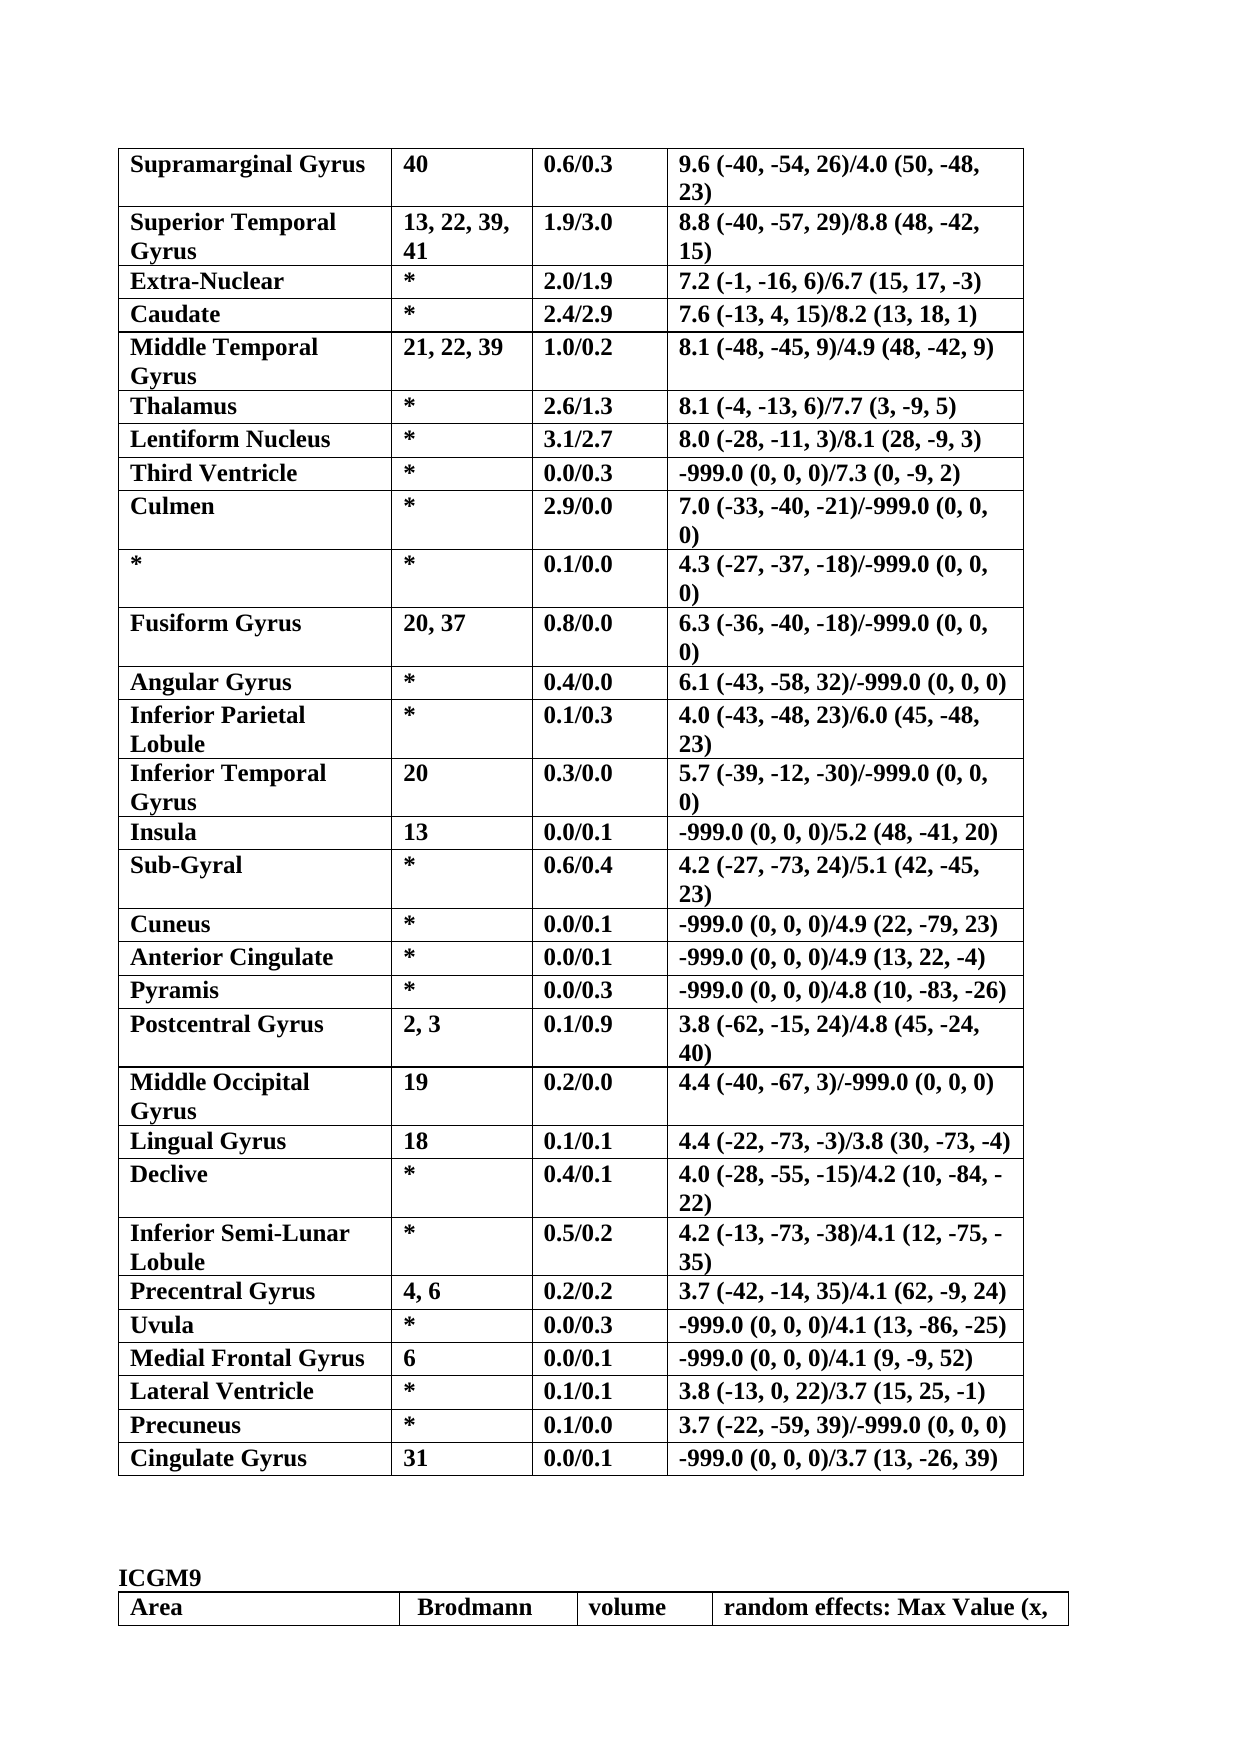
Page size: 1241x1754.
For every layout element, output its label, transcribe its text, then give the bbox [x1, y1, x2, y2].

table_cell Thalamus [119, 391, 391, 423]
table_cell 19 [392, 1068, 532, 1125]
table_cell Cuneus [119, 909, 391, 941]
table_cell 2, 3 [392, 1009, 532, 1066]
table_cell Cingulate Gyrus [119, 1443, 391, 1475]
table_cell 7.2 (-1, -16, 6)/6.7 (15, 17, -3) [668, 266, 1023, 298]
table_cell 6.1 (-43, -58, 32)/-999.0 (0, 0, 0) [668, 667, 1023, 699]
table_cell Fusiform Gyrus [119, 608, 391, 666]
table_cell 13 [392, 817, 532, 849]
table_cell 3.1/2.7 [533, 424, 667, 457]
table_cell 0.0/0.1 [533, 942, 667, 974]
table_cell 1.9/3.0 [533, 207, 667, 265]
table_cell 2.9/0.0 [533, 491, 667, 548]
table_cell Medial Frontal Gyrus [119, 1343, 391, 1375]
table_cell 9.6 (-40, -54, 26)/4.0 (50, -48, 23) [668, 149, 1023, 206]
table_cell 18 [392, 1126, 532, 1158]
table_cell 4.0 (-43, -48, 23)/6.0 (45, -48, 23) [668, 700, 1023, 757]
table_cell Angular Gyrus [119, 667, 391, 699]
table_cell 3.8 (-62, -15, 24)/4.8 (45, -24, 40) [668, 1009, 1023, 1066]
table_cell Insula [119, 817, 391, 849]
table_cell 4.4 (-40, -67, 3)/-999.0 (0, 0, 0) [668, 1068, 1023, 1125]
table_cell 0.1/0.1 [533, 1126, 667, 1158]
table_cell * [392, 391, 532, 423]
table_cell 0.0/0.1 [533, 909, 667, 941]
table_cell Third Ventricle [119, 458, 391, 490]
table_cell 0.2/0.0 [533, 1068, 667, 1125]
table_cell -999.0 (0, 0, 0)/4.8 (10, -83, -26) [668, 976, 1023, 1008]
table_cell Culmen [119, 491, 391, 548]
table_cell 2.4/2.9 [533, 299, 667, 331]
table_cell * [392, 266, 532, 298]
table_cell 0.0/0.1 [533, 817, 667, 849]
table_cell -999.0 (0, 0, 0)/5.2 (48, -41, 20) [668, 817, 1023, 849]
table_cell * [392, 909, 532, 941]
table_cell * [392, 667, 532, 699]
table_cell * [392, 1159, 532, 1217]
table_cell 13, 22, 39, 41 [392, 207, 532, 265]
table_cell Lentiform Nucleus [119, 424, 391, 457]
table_cell 0.1/0.9 [533, 1009, 667, 1066]
table_cell 8.0 (-28, -11, 3)/8.1 (28, -9, 3) [668, 424, 1023, 457]
table_cell * [392, 1410, 532, 1442]
table_cell 0.8/0.0 [533, 608, 667, 666]
table_cell 20, 37 [392, 608, 532, 666]
table_cell Inferior Temporal Gyrus [119, 759, 391, 816]
table_cell * [392, 491, 532, 548]
table_cell 0.1/0.3 [533, 700, 667, 757]
table_cell * [392, 299, 532, 331]
table_cell 6 [392, 1343, 532, 1375]
table_cell -999.0 (0, 0, 0)/4.1 (13, -86, -25) [668, 1310, 1023, 1342]
table_cell 4, 6 [392, 1276, 532, 1309]
table_cell 6.3 (-36, -40, -18)/-999.0 (0, 0, 0) [668, 608, 1023, 666]
text ICGM9 [118, 1563, 1122, 1591]
table_cell * [392, 942, 532, 974]
table_cell * [392, 976, 532, 1008]
table_cell 0.3/0.0 [533, 759, 667, 816]
table_cell * [392, 458, 532, 490]
table_cell 8.8 (-40, -57, 29)/8.8 (48, -42, 15) [668, 207, 1023, 265]
table_cell Anterior Cingulate [119, 942, 391, 974]
table_cell Superior Temporal Gyrus [119, 207, 391, 265]
table_cell * [392, 424, 532, 457]
table_header Area [119, 1593, 399, 1625]
table_cell 0.4/0.1 [533, 1159, 667, 1217]
table_cell Postcentral Gyrus [119, 1009, 391, 1066]
table_cell 21, 22, 39 [392, 333, 532, 390]
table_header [713, 1593, 1068, 1625]
table_cell * [392, 1376, 532, 1409]
table_cell * [119, 550, 391, 607]
table_cell Uvula [119, 1310, 391, 1342]
table_cell 7.6 (-13, 4, 15)/8.2 (13, 18, 1) [668, 299, 1023, 331]
table_cell 4.2 (-27, -73, 24)/5.1 (42, -45, 23) [668, 850, 1023, 908]
table_cell Middle Temporal Gyrus [119, 333, 391, 390]
table_cell Pyramis [119, 976, 391, 1008]
table_cell 8.1 (-48, -45, 9)/4.9 (48, -42, 9) [668, 333, 1023, 390]
table_cell 4.4 (-22, -73, -3)/3.8 (30, -73, -4) [668, 1126, 1023, 1158]
table_cell 3.7 (-22, -59, 39)/-999.0 (0, 0, 0) [668, 1410, 1023, 1442]
table_cell Middle Occipital Gyrus [119, 1068, 391, 1125]
table_cell -999.0 (0, 0, 0)/3.7 (13, -26, 39) [668, 1443, 1023, 1475]
table_cell Supramarginal Gyrus [119, 149, 391, 206]
table_cell 0.4/0.0 [533, 667, 667, 699]
table_cell 0.1/0.0 [533, 1410, 667, 1442]
table_header volume (cc) [578, 1593, 712, 1625]
table_cell 4.0 (-28, -55, -15)/4.2 (10, -84, -22) [668, 1159, 1023, 1217]
table_cell -999.0 (0, 0, 0)/4.9 (22, -79, 23) [668, 909, 1023, 941]
table_cell 2.6/1.3 [533, 391, 667, 423]
table_cell Precuneus [119, 1410, 391, 1442]
table_cell * [392, 1310, 532, 1342]
table_cell 31 [392, 1443, 532, 1475]
table_cell 8.1 (-4, -13, 6)/7.7 (3, -9, 5) [668, 391, 1023, 423]
table_cell Sub-Gyral [119, 850, 391, 908]
table_cell 0.6/0.4 [533, 850, 667, 908]
table_cell 0.0/0.1 [533, 1343, 667, 1375]
table_cell Inferior Semi-Lunar Lobule [119, 1218, 391, 1275]
table_cell 0.0/0.1 [533, 1443, 667, 1475]
table_cell Extra-Nuclear [119, 266, 391, 298]
table_cell 40 [392, 149, 532, 206]
table_cell 5.7 (-39, -12, -30)/-999.0 (0, 0, 0) [668, 759, 1023, 816]
table_cell -999.0 (0, 0, 0)/4.1 (9, -9, 52) [668, 1343, 1023, 1375]
table_cell 1.0/0.2 [533, 333, 667, 390]
table_cell 3.7 (-42, -14, 35)/4.1 (62, -9, 24) [668, 1276, 1023, 1309]
table_cell * [392, 1218, 532, 1275]
table_cell -999.0 (0, 0, 0)/4.9 (13, 22, -4) [668, 942, 1023, 974]
table_cell Precentral Gyrus [119, 1276, 391, 1309]
table_cell 0.0/0.3 [533, 976, 667, 1008]
table_cell 2.0/1.9 [533, 266, 667, 298]
table_cell 20 [392, 759, 532, 816]
table_cell 0.1/0.0 [533, 550, 667, 607]
table_cell 0.0/0.3 [533, 1310, 667, 1342]
table_cell -999.0 (0, 0, 0)/7.3 (0, -9, 2) [668, 458, 1023, 490]
table_cell 3.8 (-13, 0, 22)/3.7 (15, 25, -1) [668, 1376, 1023, 1409]
table_cell 0.5/0.2 [533, 1218, 667, 1275]
table_cell * [392, 700, 532, 757]
table_cell 0.1/0.1 [533, 1376, 667, 1409]
table_cell 7.0 (-33, -40, -21)/-999.0 (0, 0, 0) [668, 491, 1023, 548]
table_header Brodmann Area [400, 1593, 577, 1625]
table_cell 4.2 (-13, -73, -38)/4.1 (12, -75, -35) [668, 1218, 1023, 1275]
table_cell Declive [119, 1159, 391, 1217]
table_cell * [392, 550, 532, 607]
table_cell * [392, 850, 532, 908]
table_cell 4.3 (-27, -37, -18)/-999.0 (0, 0, 0) [668, 550, 1023, 607]
table_cell 0.2/0.2 [533, 1276, 667, 1309]
table_cell 0.0/0.3 [533, 458, 667, 490]
table_cell Inferior Parietal Lobule [119, 700, 391, 757]
table_cell Caudate [119, 299, 391, 331]
table_cell Lateral Ventricle [119, 1376, 391, 1409]
table_cell Lingual Gyrus [119, 1126, 391, 1158]
table_cell 0.6/0.3 [533, 149, 667, 206]
